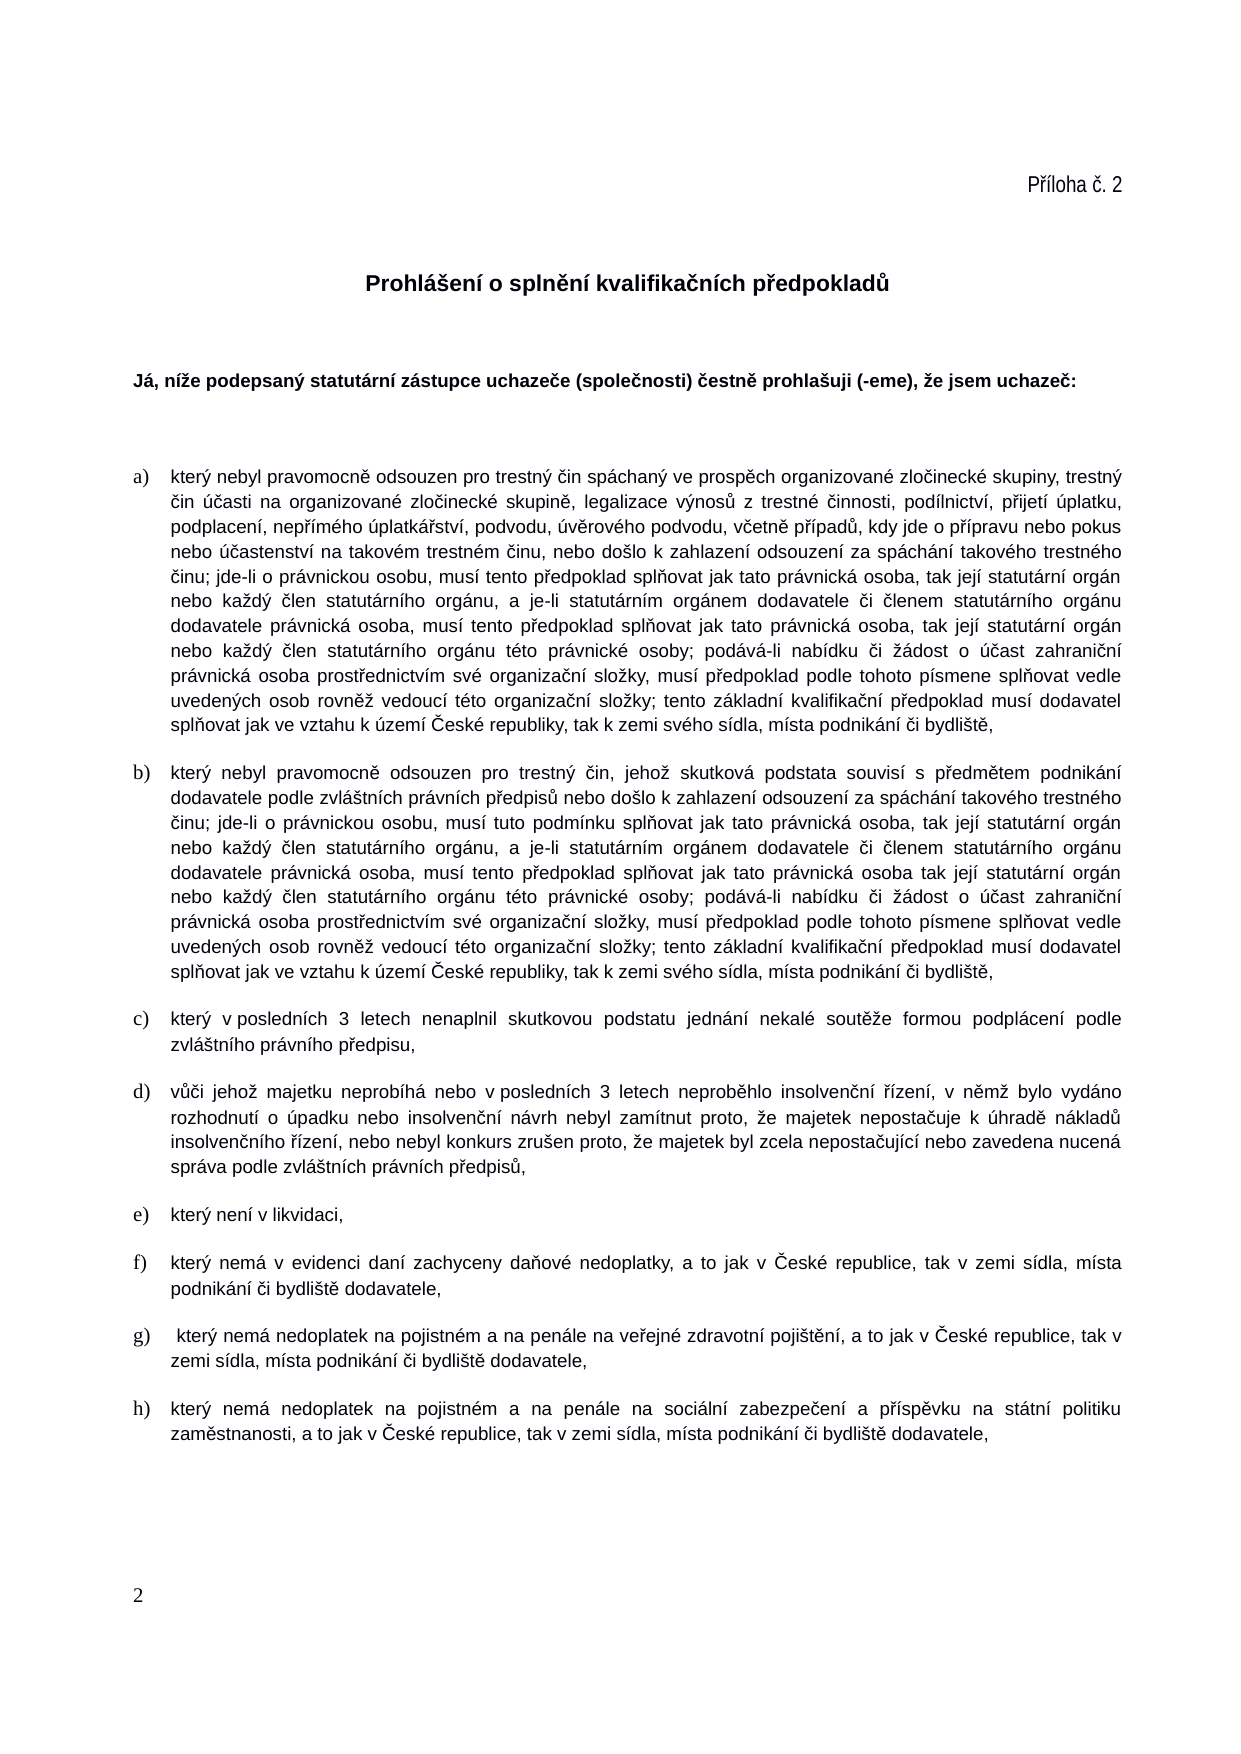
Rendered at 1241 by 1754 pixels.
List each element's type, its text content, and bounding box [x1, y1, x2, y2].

list který nemá nedoplatek na pojistném a na penále na sociální zabezpečení a příspěvku na státní politiku zaměstnanosti, a to jak v České republice, tak v zemi sídla, místa podnikání či bydliště dodavatele, [133, 1396, 1122, 1445]
text Prohlášení o splnění kvalifikačních předpokladů [133, 270, 1122, 297]
list který nebyl pravomocně odsouzen pro trestný čin, jehož skutková podstata souvisí s předmětem podnikání dodavatele podle zvláštních právních předpisů nebo došlo k zahlazení odsouzení za spáchání takového trestného činu; jde-li o právnickou osobu, musí tuto podmínku splňovat jak tato právnická osoba, tak její statutární orgán nebo každý člen statutárního orgánu, a je-li statutárním orgánem dodavatele či členem statutárního orgánu dodavatele právnická osoba, musí tento předpoklad splňovat jak tato právnická osoba tak její statutární orgán nebo každý člen statutárního orgánu této právnické osoby; podává-li nabídku či žádost o účast zahraniční právnická osoba prostřednictvím své organizační složky, musí předpoklad podle tohoto písmene splňovat vedle uvedených osob rovněž vedoucí této organizační složky; tento základní kvalifikační předpoklad musí dodavatel splňovat jak ve vztahu k území České republiky, tak k zemi svého sídla, místa podnikání či bydliště, [133, 760, 1122, 982]
text Příloha č. 2 [133, 171, 1122, 197]
list vůči jehož majetku neprobíhá nebo v posledních 3 letech neproběhlo insolvenční řízení, v němž bylo vydáno rozhodnutí o úpadku nebo insolvenční návrh nebyl zamítnut proto, že majetek nepostačuje k úhradě nákladů insolvenčního řízení, nebo nebyl konkurs zrušen proto, že majetek byl zcela nepostačující nebo zavedena nucená správa podle zvláštních právních předpisů, [133, 1079, 1122, 1178]
list který není v likvidaci, [133, 1202, 1122, 1226]
text Já, níže podepsaný statutární zástupce uchazeče (společnosti) čestně prohlašuji (-eme), že jsem uchazeč: [133, 370, 1122, 391]
list který nemá v evidenci daní zachyceny daňové nedoplatky, a to jak v České republice, tak v zemi sídla, místa podnikání či bydliště dodavatele, [133, 1250, 1122, 1299]
list který v posledních 3 letech nenaplnil skutkovou podstatu jednání nekalé soutěže formou podplácení podle zvláštního právního předpisu, [133, 1006, 1122, 1055]
list který nemá nedoplatek na pojistném a na penále na veřejné zdravotní pojištění, a to jak v České republice, tak v zemi sídla, místa podnikání či bydliště dodavatele, [133, 1323, 1122, 1372]
list který nebyl pravomocně odsouzen pro trestný čin spáchaný ve prospěch organizované zločinecké skupiny, trestný čin účasti na organizované zločinecké skupině, legalizace výnosů z trestné činnosti, podílnictví, přijetí úplatku, podplacení, nepřímého úplatkářství, podvodu, úvěrového podvodu, včetně případů, kdy jde o přípravu nebo pokus nebo účastenství na takovém trestném činu, nebo došlo k zahlazení odsouzení za spáchání takového trestného činu; jde-li o právnickou osobu, musí tento předpoklad splňovat jak tato právnická osoba, tak její statutární orgán nebo každý člen statutárního orgánu, a je-li statutárním orgánem dodavatele či členem statutárního orgánu dodavatele právnická osoba, musí tento předpoklad splňovat jak tato právnická osoba, tak její statutární orgán nebo každý člen statutárního orgánu této právnické osoby; podává-li nabídku či žádost o účast zahraniční právnická osoba prostřednictvím své organizační složky, musí předpoklad podle tohoto písmene splňovat vedle uvedených osob rovněž vedoucí této organizační složky; tento základní kvalifikační předpoklad musí dodavatel splňovat jak ve vztahu k území České republiky, tak k zemi svého sídla, místa podnikání či bydliště, [133, 464, 1122, 736]
